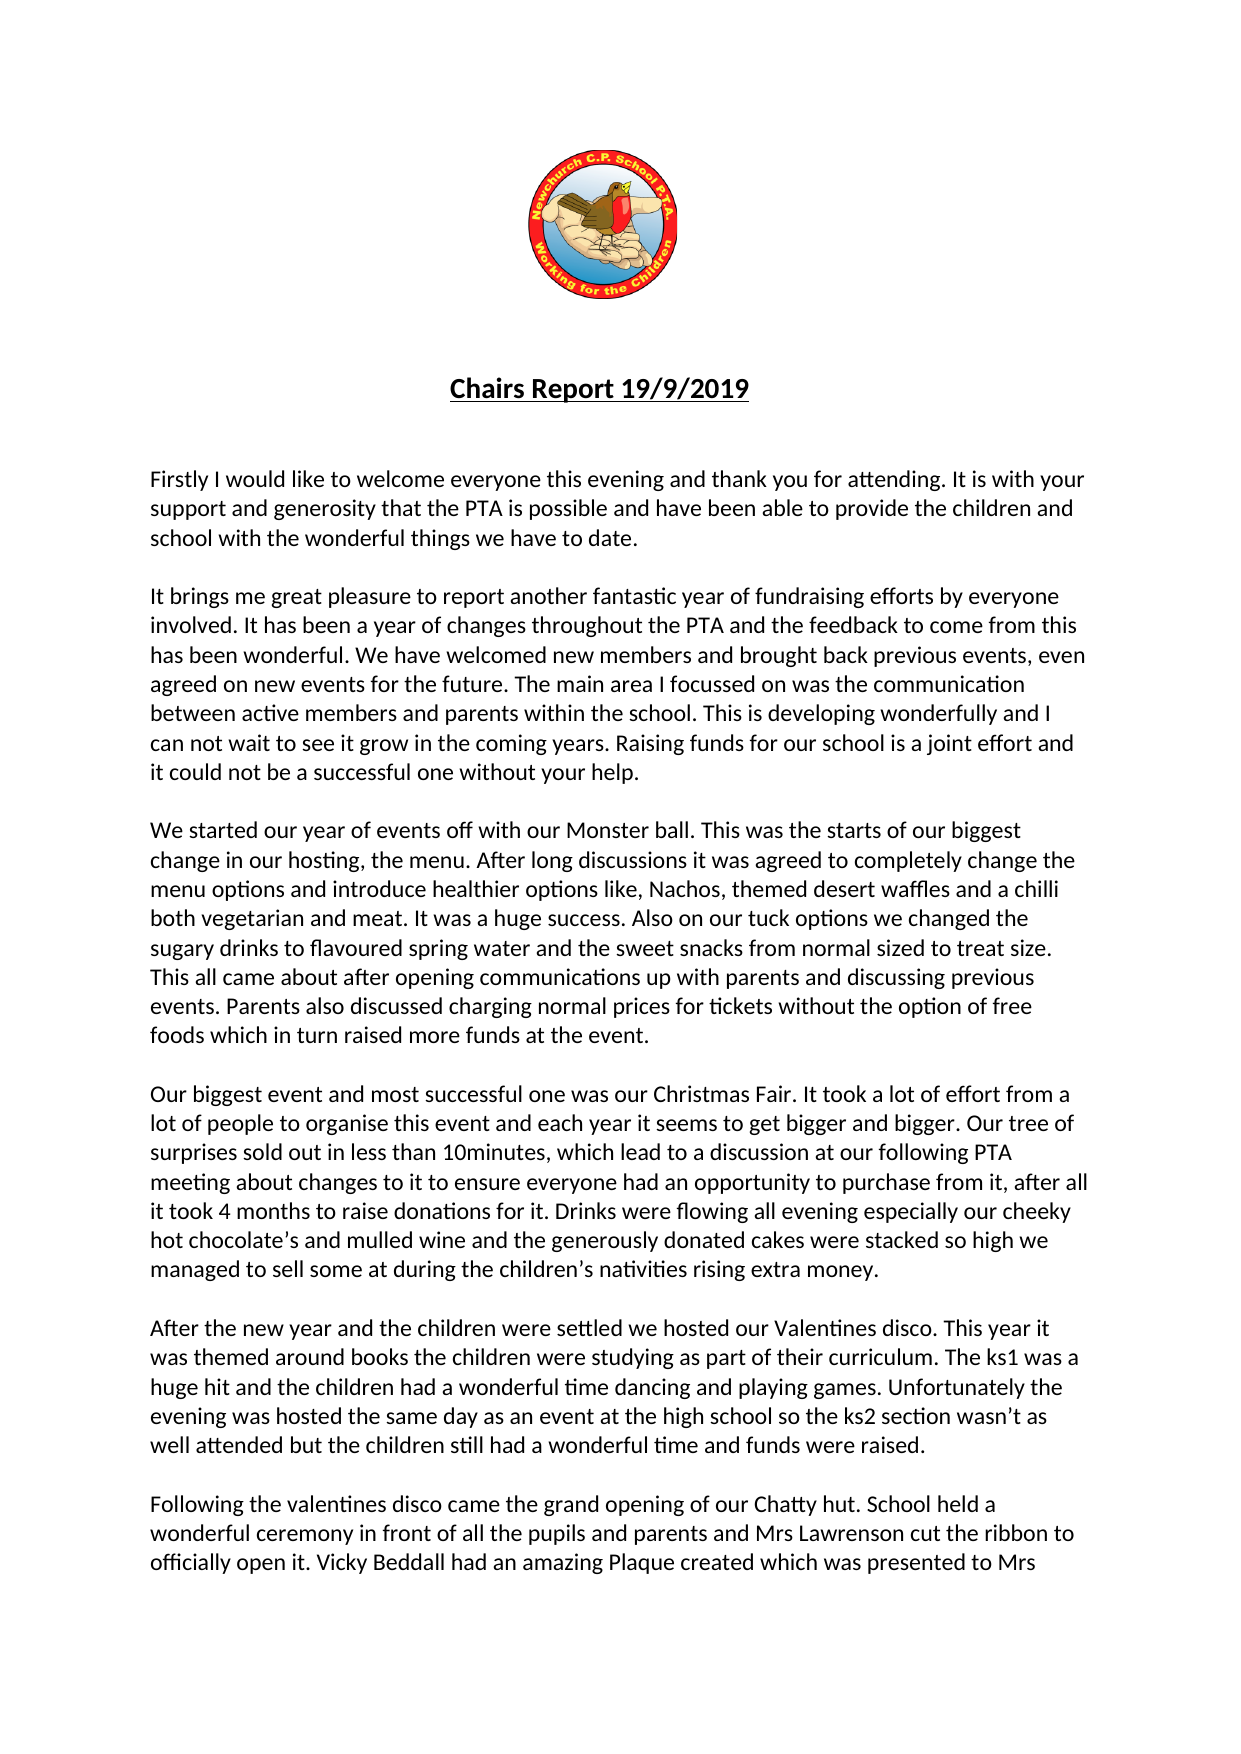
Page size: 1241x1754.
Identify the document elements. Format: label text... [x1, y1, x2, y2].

text After the new year and the children were settled we hosted our Valentines disco. This year it was themed around books the children were studying as part of their curriculum. The ks1 was a huge hit and the children had a wonderful time dancing and playing games. Unfortunately the evening was hosted the same day as an event at the high school so the ks2 section wasn’t as well attended but the children still had a wonderful time and funds were raised. [150, 1313, 1090, 1459]
text Firstly I would like to welcome everyone this evening and thank you for attending. It is with your support and generosity that the PTA is possible and have been able to provide the children and school with the wonderful things we have to date. [150, 464, 1090, 552]
text Chairs Report 19/9/2019 [450, 370, 1090, 406]
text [150, 1489, 1090, 1577]
text Our biggest event and most successful one was our Christmas Fair. It took a lot of effort from a lot of people to organise this event and each year it seems to get bigger and bigger. Our tree of surprises sold out in less than 10minutes, which lead to a discussion at our following PTA meeting about changes to it to ensure everyone had an opportunity to purchase from it, after all it took 4 months to raise donations for it. Drinks were flowing all evening especially our cheeky hot chocolate’s and mulled wine and the generously donated cakes were stacked so high we managed to sell some at during the children’s nativities rising extra money. [150, 1079, 1090, 1284]
picture [528, 150, 678, 299]
text It brings me great pleasure to report another fantastic year of fundraising efforts by everyone involved. It has been a year of changes throughout the PTA and the feedback to come from this has been wonderful. We have welcomed new members and brought back previous events, even agreed on new events for the future. The main area I focussed on was the communication between active members and parents within the school. This is developing wonderfully and I can not wait to see it grow in the coming years. Raising funds for our school is a joint effort and it could not be a successful one without your help. [150, 581, 1090, 786]
text We started our year of events off with our Monster ball. This was the starts of our biggest change in our hosting, the menu. After long discussions it was agreed to completely change the menu options and introduce healthier options like, Nachos, themed desert waffles and a chilli both vegetarian and meat. It was a huge success. Also on our tuck options we changed the sugary drinks to flavoured spring water and the sweet snacks from normal sized to treat size. This all came about after opening communications up with parents and discussing previous events. Parents also discussed charging normal prices for tickets without the option of free foods which in turn raised more funds at the event. [150, 816, 1090, 1050]
